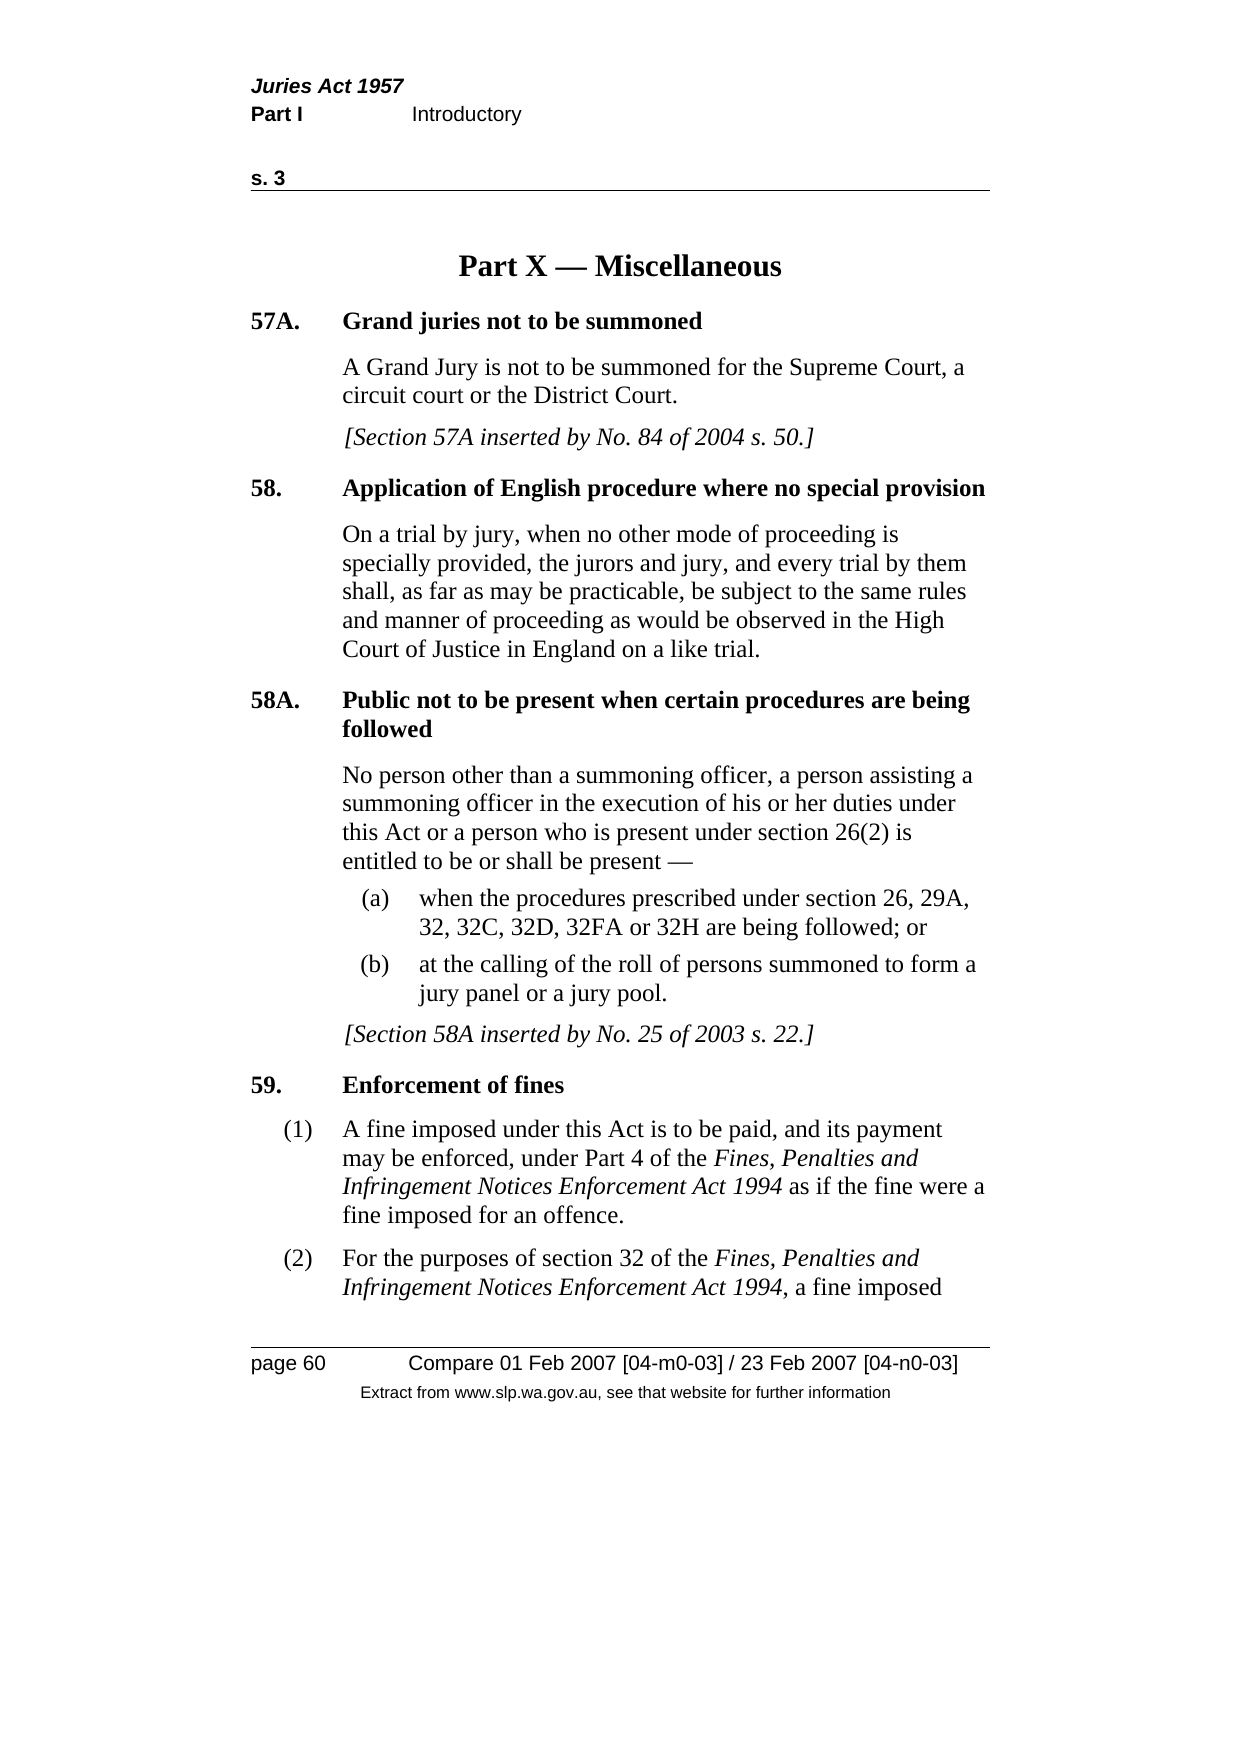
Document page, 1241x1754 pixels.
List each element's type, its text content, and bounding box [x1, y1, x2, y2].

text (1) A fine imposed under this Act is to be paid, and its payment may be enforced, under Part 4 of the Fines, Penalties and Infringement Notices Enforcement Act 1994 as if the fine were a fine imposed for an offence. [251, 1114, 990, 1229]
subtitle 58A. Public not to be present when certain procedures are being followed [251, 686, 990, 743]
subtitle 58. Application of English procedure where no special provision [251, 473, 990, 502]
text (a) when the procedures prescribed under section 26, 29A, 32, 32C, 32D, 32FA or 32H are being followed; or [251, 883, 990, 941]
text No person other than a summoning officer, a person assisting a summoning officer in the execution of his or her duties under this Act or a person who is present under section 26(2) is entitled to be or shall be present — [251, 760, 990, 875]
text On a trial by jury, when no other mode of proceeding is specially provided, the jurors and jury, and every trial by them shall, as far as may be practicable, be subject to the same rules and manner of proceeding as would be observed in the High Court of Justice in England on a like trial. [251, 519, 990, 663]
subtitle 57A. Grand juries not to be summoned [251, 306, 990, 335]
text A Grand Jury is not to be summoned for the Supreme Court, a circuit court or the District Court. [251, 352, 990, 409]
text [Section 58A inserted by No. 25 of 2003 s. 22.] [251, 1019, 990, 1048]
subtitle 59. Enforcement of fines [251, 1071, 990, 1099]
subtitle Part X — Miscellaneous [251, 247, 990, 283]
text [251, 1243, 990, 1301]
text (b) at the calling of the roll of persons summoned to form a jury panel or a jury pool. [251, 949, 990, 1006]
text [Section 57A inserted by No. 84 of 2004 s. 50.] [251, 422, 990, 451]
